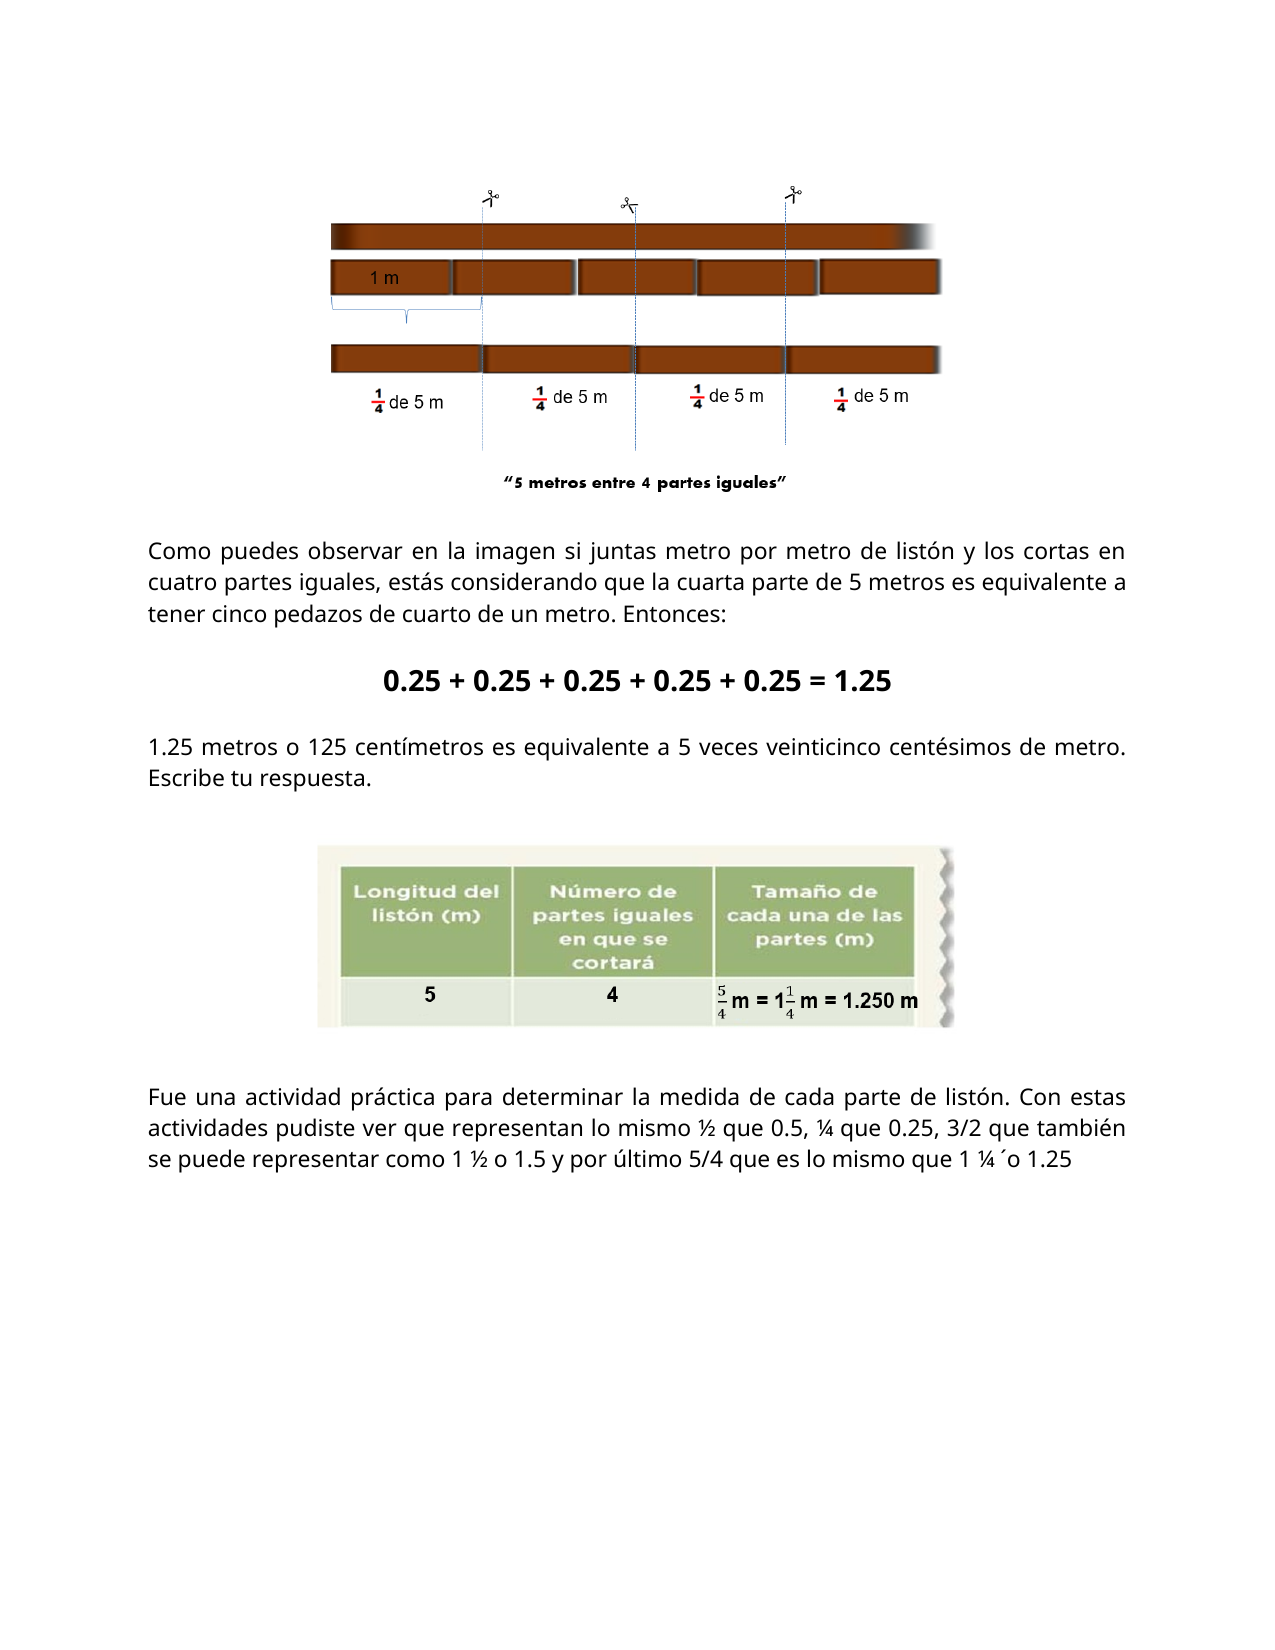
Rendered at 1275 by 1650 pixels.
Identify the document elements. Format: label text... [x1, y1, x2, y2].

text Fue una actividad práctica para determinar la medida de cada parte de listón. Con estas actividades pudiste ver que representan lo mismo ½ que 0.5, ¼ que 0.25, 3/2 que también se puede representar como 1 ½ o 1.5 y por último 5/4 que es lo mismo que 1 ¼ ´o 1.25 [148, 1081, 1127, 1175]
picture [313, 177, 963, 504]
text Como puedes observar en la imagen si juntas metro por metro de listón y los cortas en cuatro partes iguales, estás considerando que la cuarta parte de 5 metros es equivalente a tener cinco pedazos de cuarto de un metro. Entonces: [148, 535, 1127, 629]
picture [302, 824, 973, 1050]
text 1.25 metros o 125 centímetros es equivalente a 5 veces veinticinco centésimos de metro. Escribe tu respuesta. [148, 731, 1127, 793]
text 0.25 + 0.25 + 0.25 + 0.25 + 0.25 = 1.25 [148, 660, 1127, 700]
